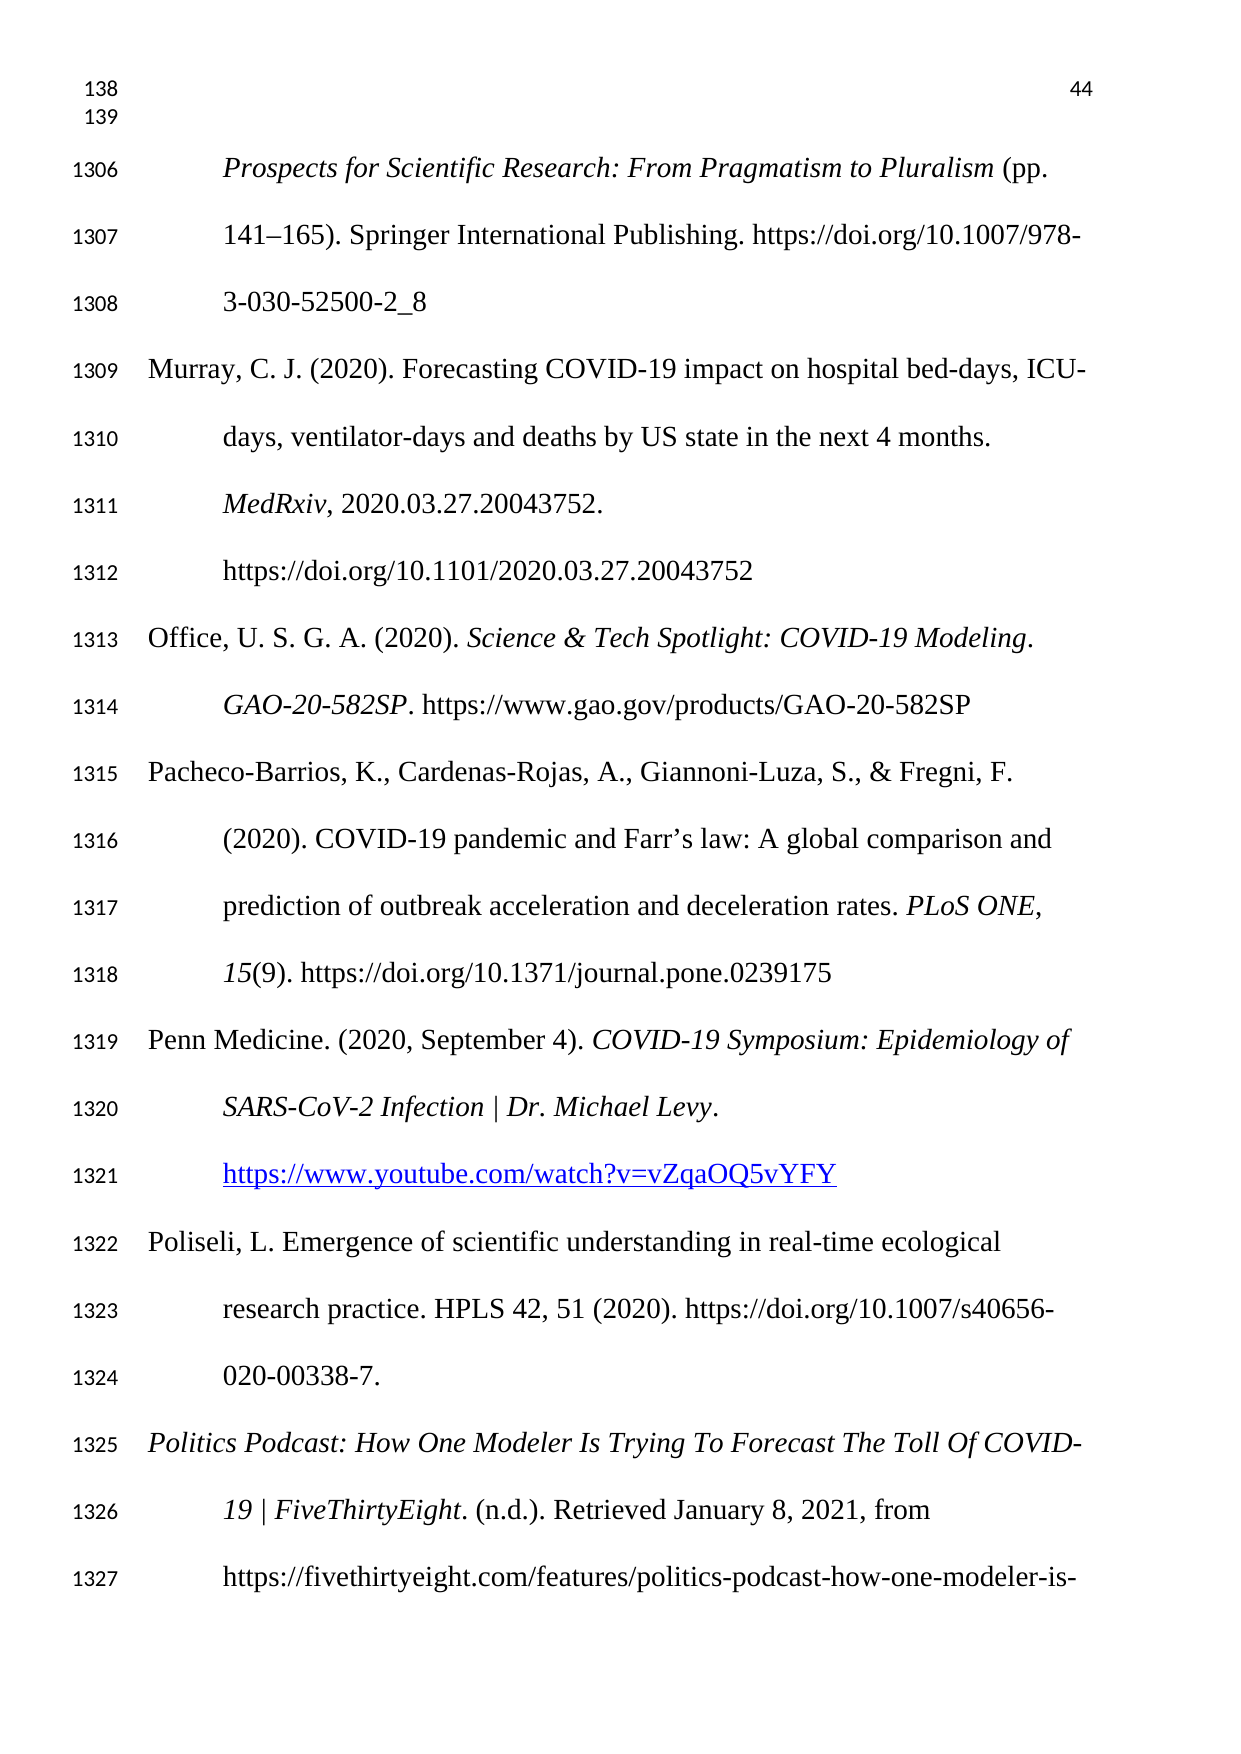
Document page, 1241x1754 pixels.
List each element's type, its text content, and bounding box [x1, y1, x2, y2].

text Poliseli, L. Emergence of scientific understanding in real-time ecological research practice. HPLS 42, 51 (2020). https://doi.org/10.1007/s40656-020-00338-7. [148, 1224, 1093, 1391]
text Murray, C. J. (2020). Forecasting COVID-19 impact on hospital bed-days, ICU-days, ventilator-days and deaths by US state in the next 4 months. MedRxiv, 2020.03.27.20043752. https://doi.org/10.1101/2020.03.27.20043752 [148, 352, 1093, 586]
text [148, 150, 1093, 318]
text Pacheco-Barrios, K., Cardenas-Rojas, A., Giannoni-Luza, S., & Fregni, F. (2020). COVID-19 pandemic and Farr’s law: A global comparison and prediction of outbreak acceleration and deceleration rates. PLoS ONE, 15(9). https://doi.org/10.1371/journal.pone.0239175 [148, 754, 1093, 989]
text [148, 1425, 1093, 1593]
text Office, U. S. G. A. (2020). Science & Tech Spotlight: COVID-19 Modeling. GAO-20-582SP. https://www.gao.gov/products/GAO-20-582SP [148, 620, 1093, 721]
text Penn Medicine. (2020, September 4). COVID-19 Symposium: Epidemiology of SARS-CoV-2 Infection | Dr. Michael Levy. https://www.youtube.com/watch?v=vZqaOQ5vYFY [148, 1022, 1093, 1190]
